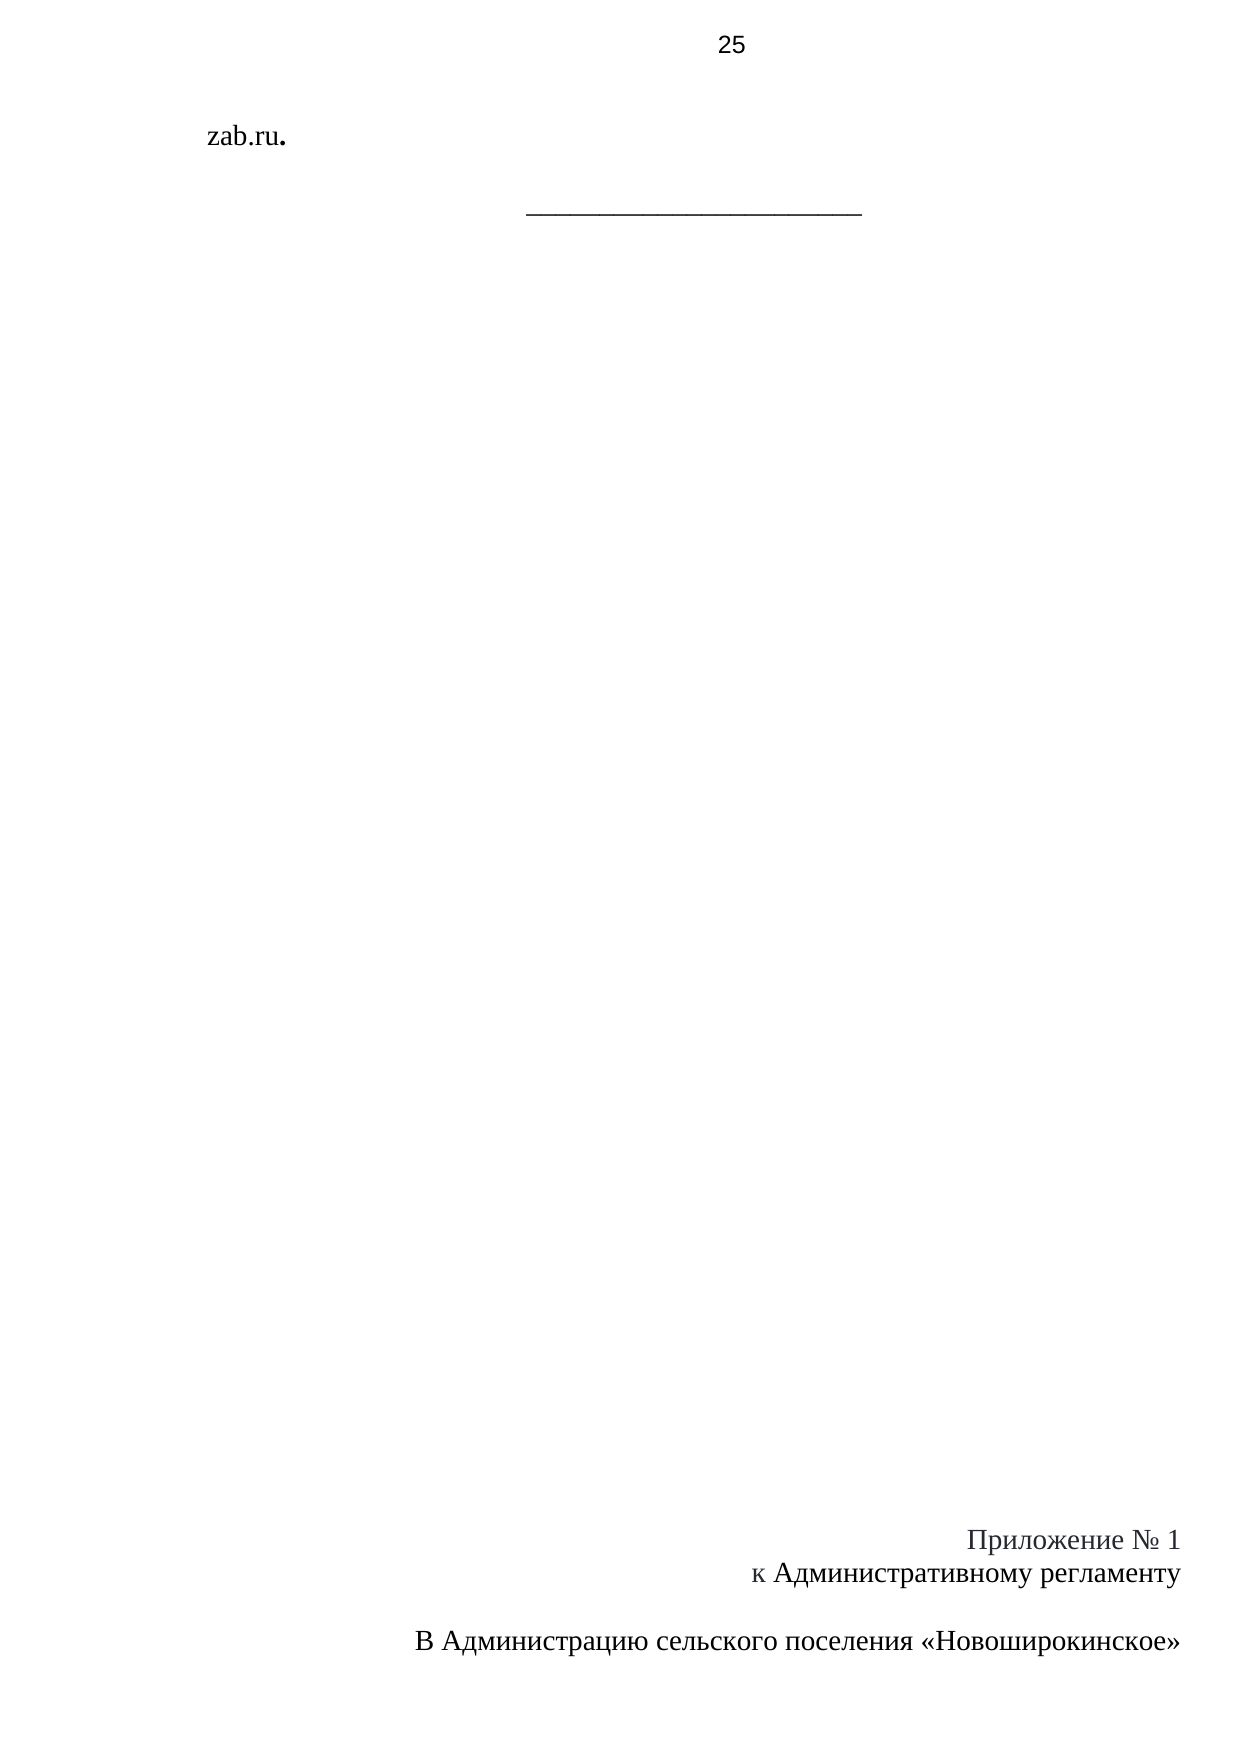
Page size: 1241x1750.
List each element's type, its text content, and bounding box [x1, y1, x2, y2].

text В Администрацию сельского поселения «Новоширокинское» [207, 1623, 1181, 1656]
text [207, 118, 1181, 152]
text к Административному регламенту [207, 1556, 1181, 1589]
text Приложение № 1 [207, 1522, 1181, 1556]
text _______________________ [207, 185, 1181, 219]
